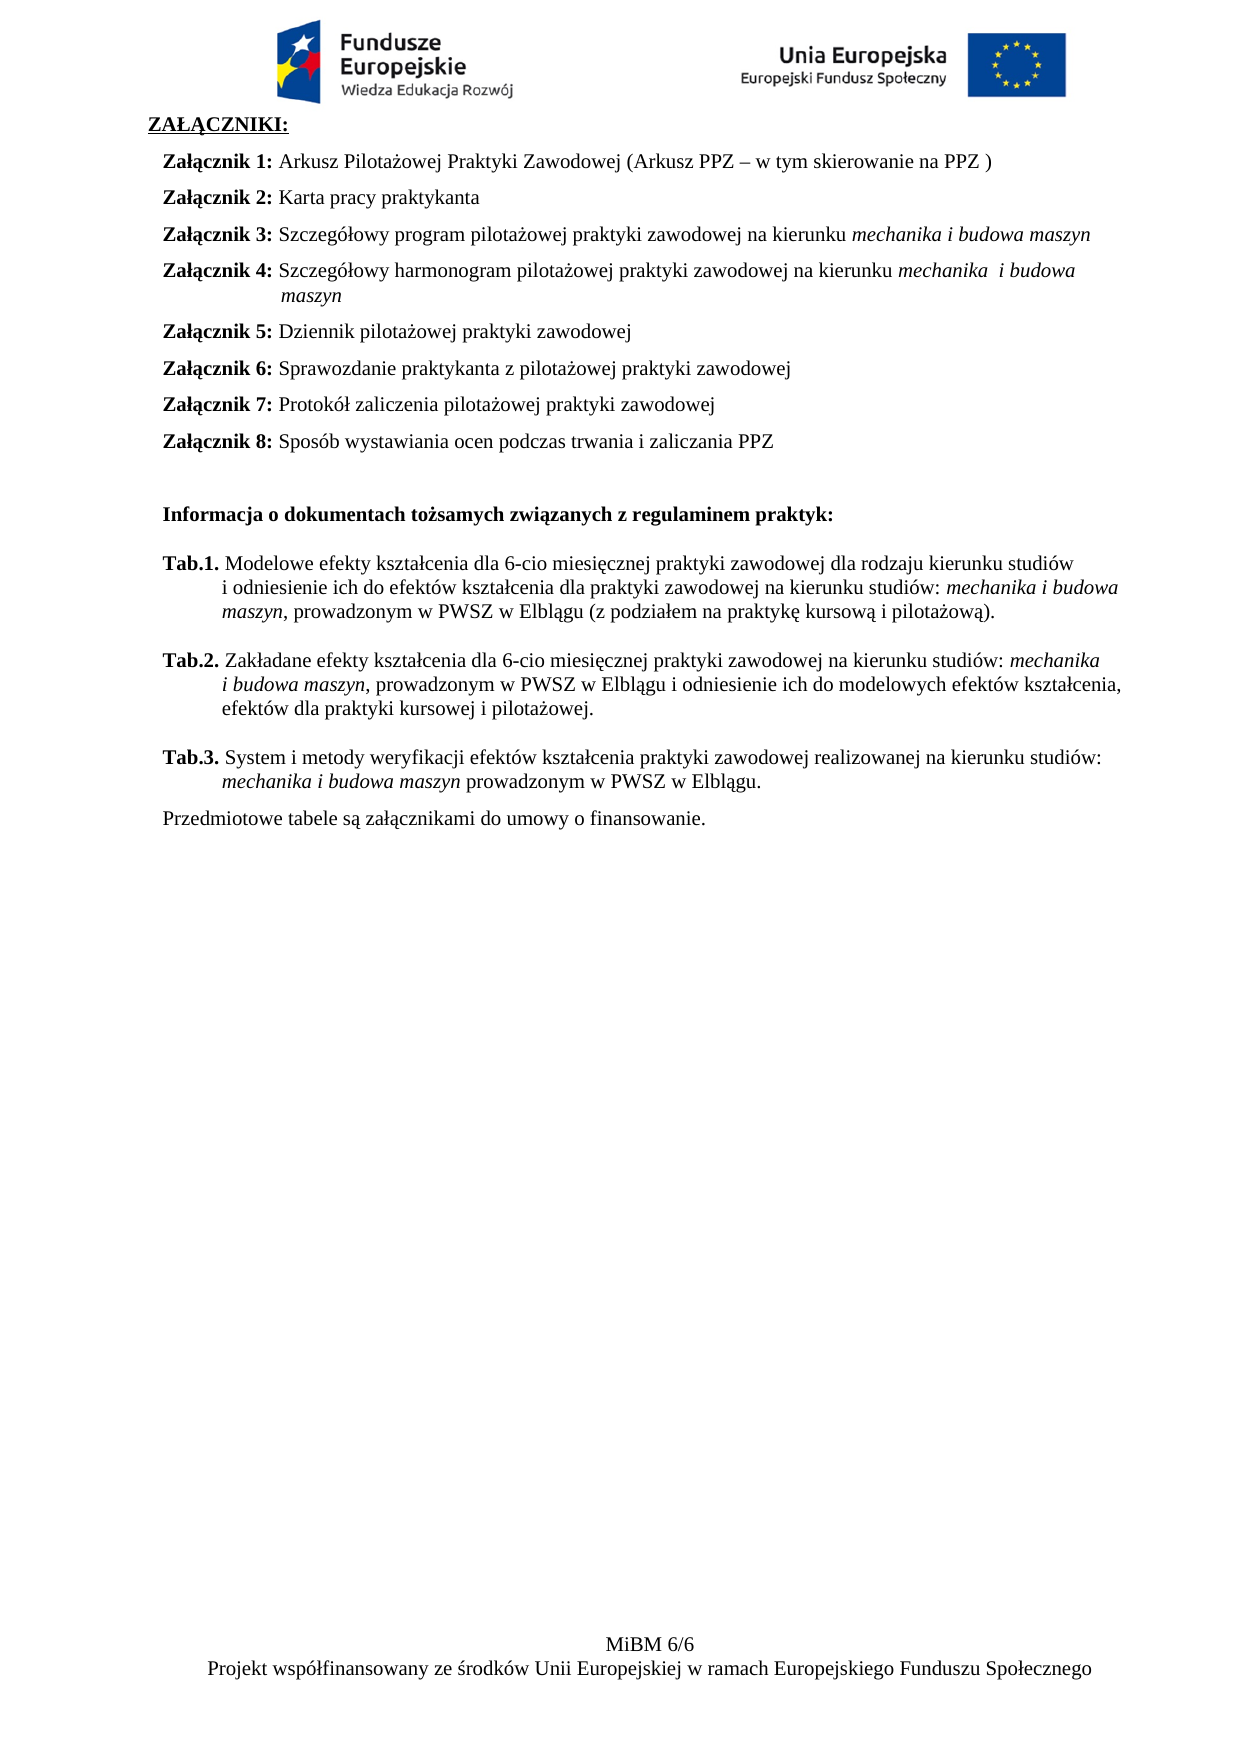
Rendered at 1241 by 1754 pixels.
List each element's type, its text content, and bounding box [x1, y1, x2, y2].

text Załącznik 8: Sposób wystawiania ocen podczas trwania i zaliczania PPZ [162, 429, 1152, 453]
text Załącznik 1: Arkusz Pilotażowej Praktyki Zawodowej (Arkusz PPZ – w tym skierowanie na PPZ ) [162, 149, 1152, 173]
text Załącznik 5: Dziennik pilotażowej praktyki zawodowej [162, 319, 1152, 343]
text Załącznik 3: Szczegółowy program pilotażowej praktyki zawodowej na kierunku mechanika i budowa maszyn [162, 222, 1152, 246]
text Tab.2. Zakładane efekty kształcenia dla 6-cio miesięcznej praktyki zawodowej na kierunku studiów: mechanika i budowa maszyn, prowadzonym w PWSZ w Elblągu i odniesienie ich do modelowych efektów kształcenia, efektów dla praktyki kursowej i pilotażowej. [162, 648, 1152, 720]
text Załącznik 7: Protokół zaliczenia pilotażowej praktyki zawodowej [162, 392, 1152, 416]
text Załącznik 6: Sprawozdanie praktykanta z pilotażowej praktyki zawodowej [162, 356, 1152, 380]
text Informacja o dokumentach tożsamych związanych z regulaminem praktyk: [162, 502, 1152, 526]
text Tab.3. System i metody weryfikacji efektów kształcenia praktyki zawodowej realizowanej na kierunku studiów: mechanika i budowa maszyn prowadzonym w PWSZ w Elblągu. [162, 745, 1152, 793]
text Przedmiotowe tabele są załącznikami do umowy o finansowanie. [162, 806, 1152, 830]
picture [255, 0, 1092, 112]
text Tab.1. Modelowe efekty kształcenia dla 6-cio miesięcznej praktyki zawodowej dla rodzaju kierunku studiów i odniesienie ich do efektów kształcenia dla praktyki zawodowej na kierunku studiów: mechanika i budowa maszyn, prowadzonym w PWSZ w Elblągu (z podziałem na praktykę kursową i pilotażową). [162, 551, 1152, 623]
text Załącznik 4: Szczegółowy harmonogram pilotażowej praktyki zawodowej na kierunku mechanika i budowa maszyn [162, 258, 1152, 307]
text ZAŁĄCZNIKI: [148, 112, 1152, 136]
text Załącznik 2: Karta pracy praktykanta [162, 185, 1152, 209]
